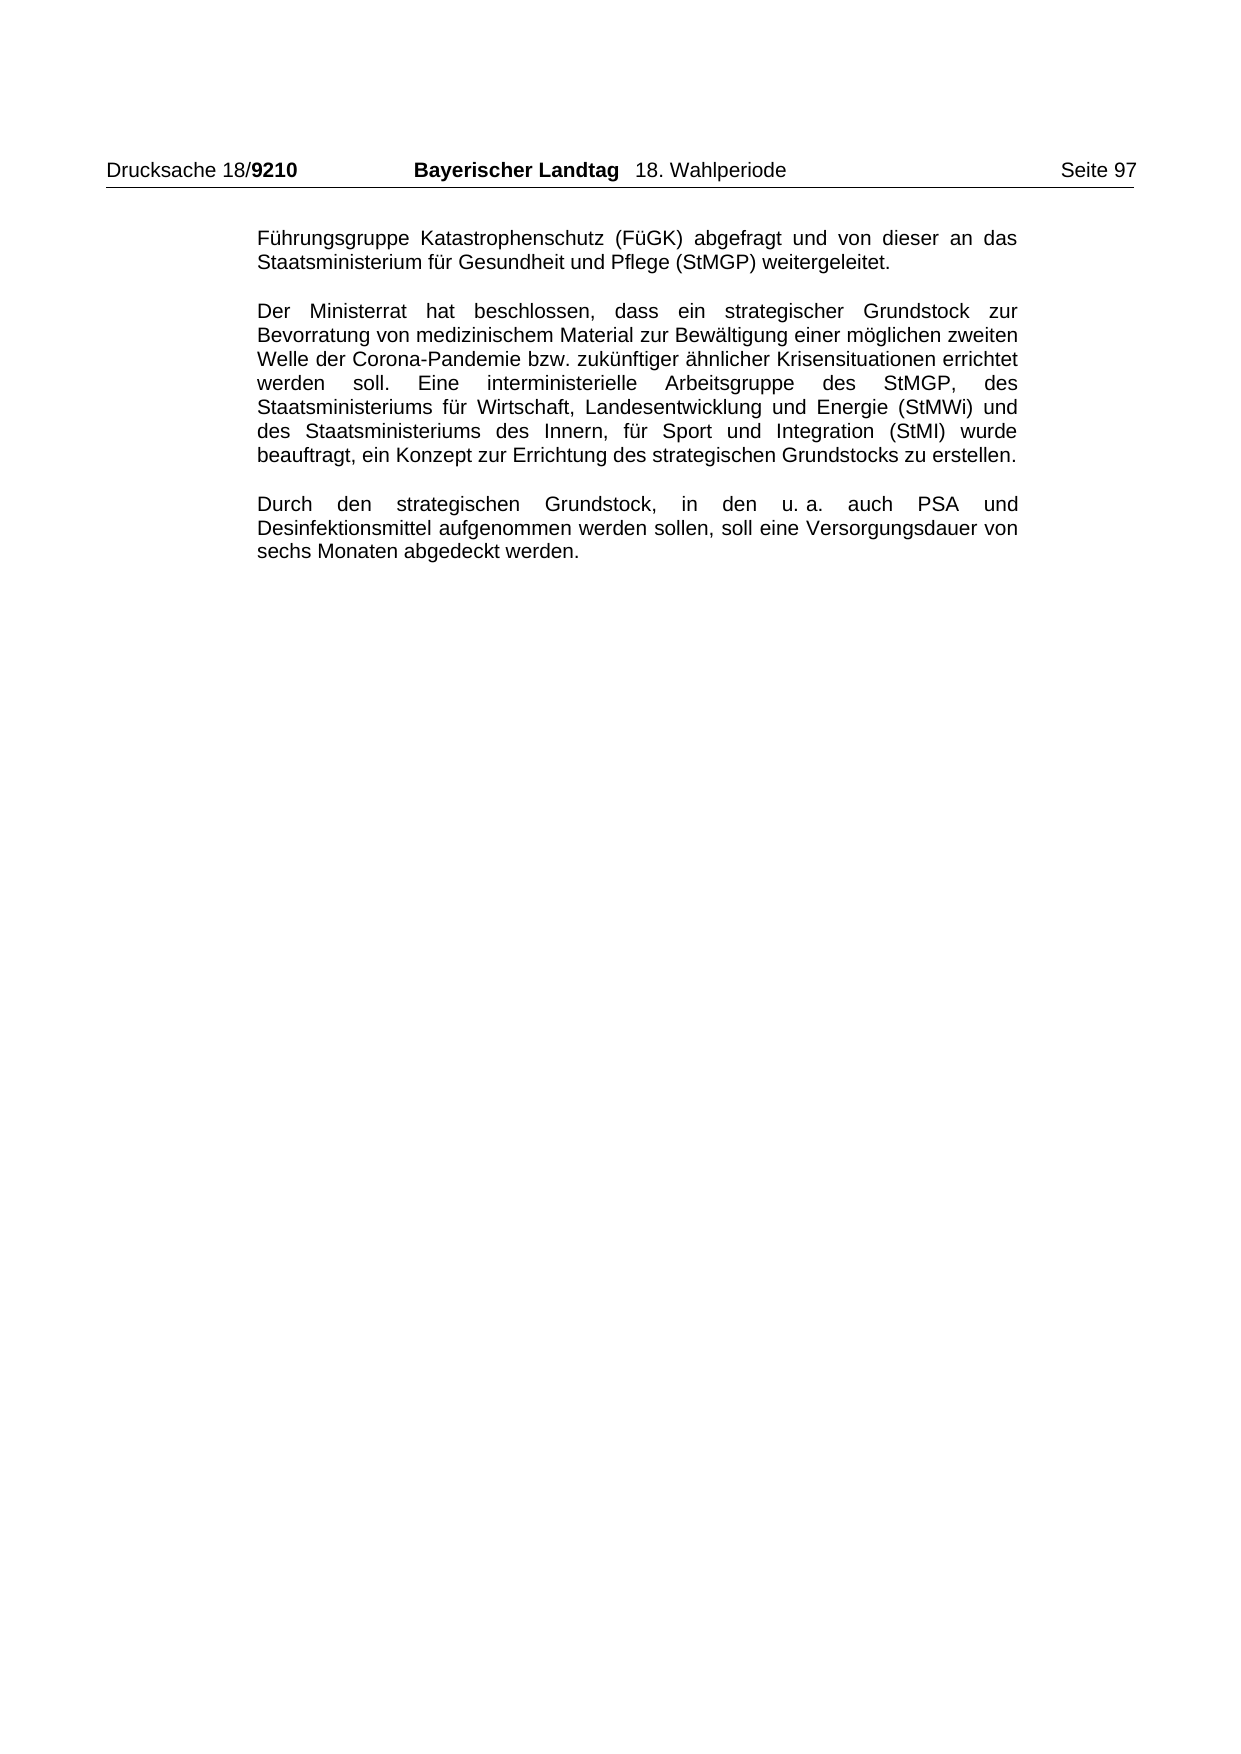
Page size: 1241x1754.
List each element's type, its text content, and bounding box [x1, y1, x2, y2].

text Der Ministerrat hat beschlossen, dass ein strategischer Grundstock zur Bevorratung von medizinischem Material zur Bewältigung einer möglichen zweiten Welle der Corona-Pandemie bzw. zukünftiger ähnlicher Krisensituationen errichtet werden soll. Eine interministerielle Arbeitsgruppe des StMGP, des Staatsministeriums für Wirtschaft, Landesentwicklung und Energie (StMWi) und des Staatsministeriums des Innern, für Sport und Integration (StMI) wurde beauftragt, ein Konzept zur Errichtung des strategischen Grundstocks zu erstellen. [257, 299, 1019, 466]
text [257, 226, 1019, 274]
text Durch den strategischen Grundstock, in den u. a. auch PSA und Desinfektionsmittel aufgenommen werden sollen, soll eine Versorgungsdauer von sechs Monaten abgedeckt werden. [257, 491, 1019, 563]
